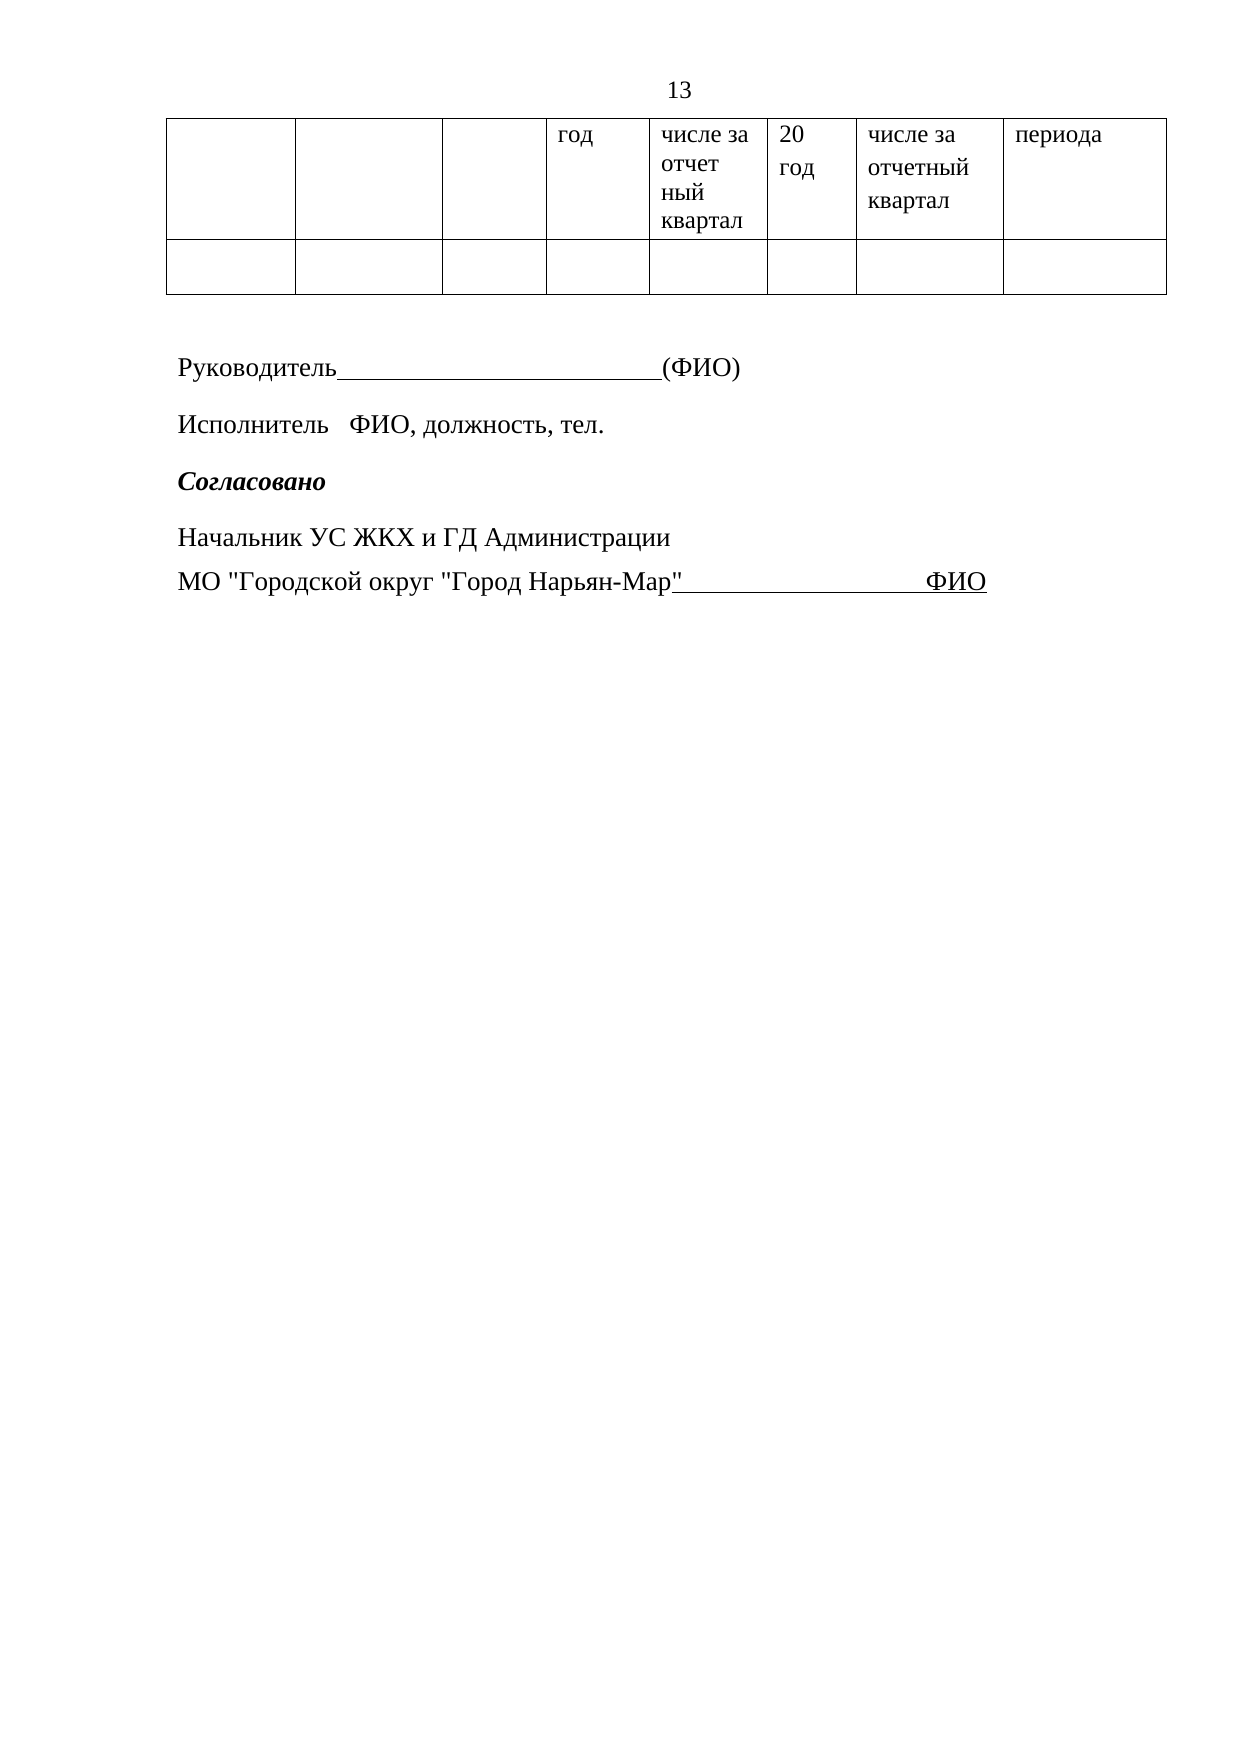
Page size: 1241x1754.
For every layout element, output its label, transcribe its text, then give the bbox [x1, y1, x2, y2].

table_cell [857, 240, 1003, 294]
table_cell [650, 119, 767, 239]
table_cell [443, 240, 546, 294]
table_cell [296, 240, 442, 294]
table_cell [547, 240, 649, 294]
text МО "Городской округ "Город Нарьян-Мар" ФИО [177, 565, 1181, 596]
text Руководитель (ФИО) [177, 352, 1181, 383]
text Исполнитель ФИО, должность, тел. [177, 408, 1181, 439]
table_cell [650, 240, 767, 294]
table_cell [857, 119, 1003, 239]
table_cell За 20 год [547, 119, 649, 239]
text Начальник УС ЖКХ и ГД Администрации [177, 521, 1181, 552]
text Согласовано [177, 465, 1181, 496]
table_cell [1004, 240, 1166, 294]
table_cell [167, 240, 295, 294]
table_cell [768, 240, 856, 294]
table_cell За 20 год [768, 119, 856, 239]
